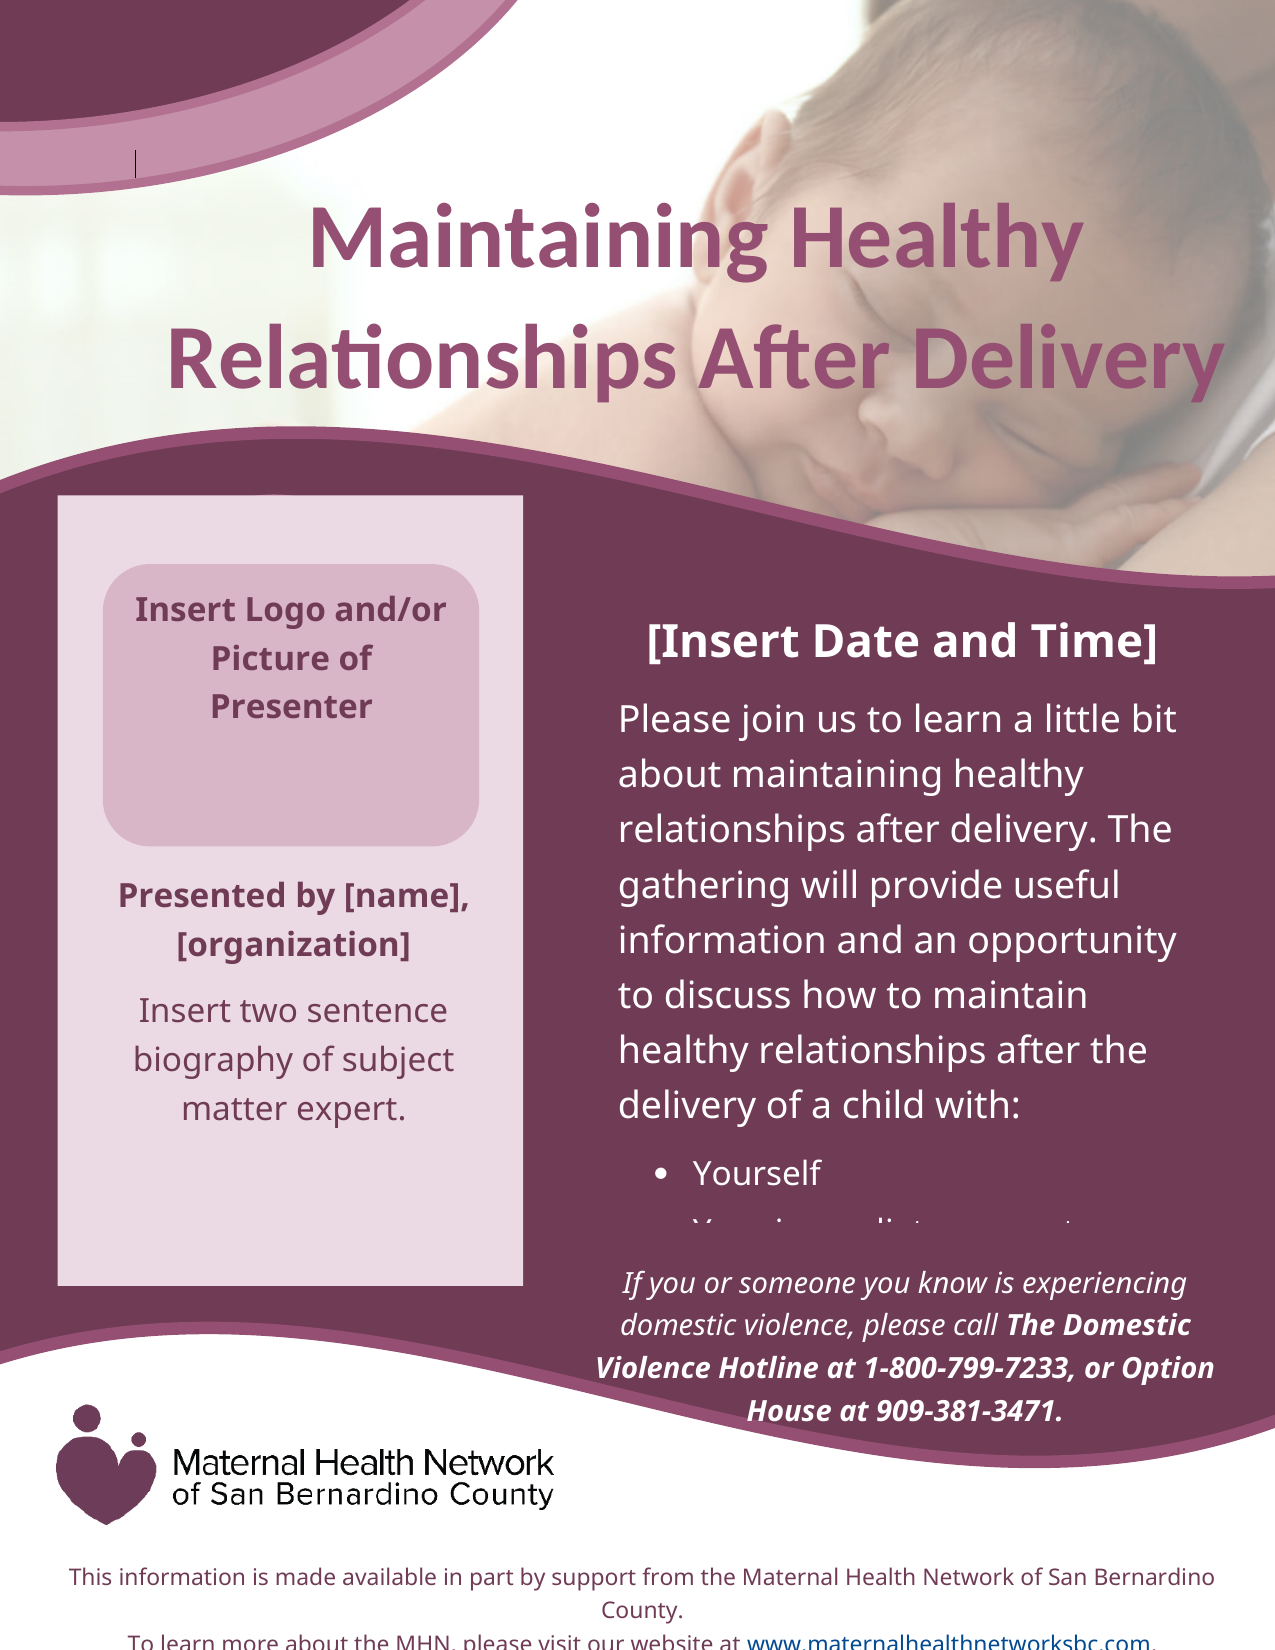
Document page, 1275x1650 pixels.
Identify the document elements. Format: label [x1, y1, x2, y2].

picture [44, 1397, 564, 1533]
picture [0, 0, 1275, 576]
